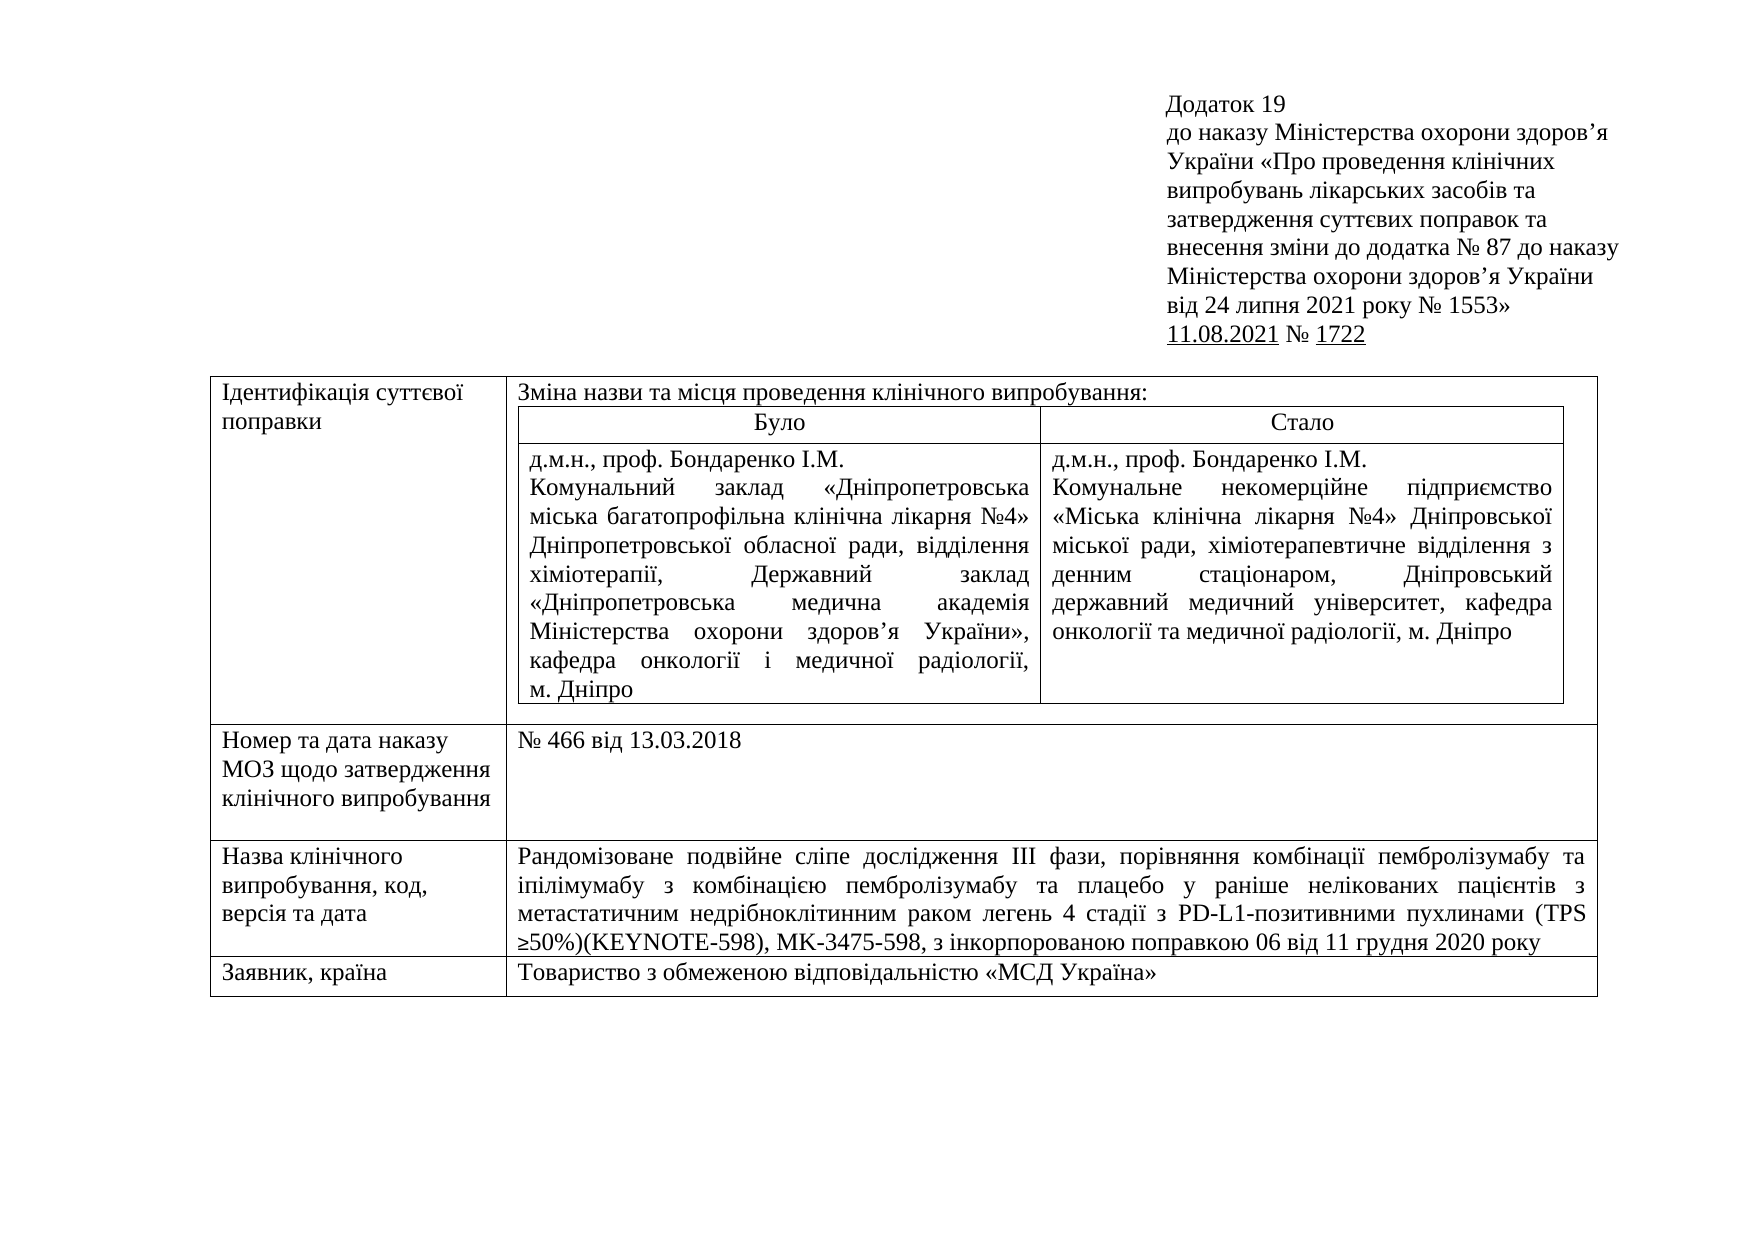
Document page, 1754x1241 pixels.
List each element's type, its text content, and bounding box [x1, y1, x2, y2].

table_cell № 466 від 13.03.2018 [507, 725, 1597, 840]
table_cell Назва клінічного випробування, код, версія та дата [211, 841, 506, 956]
table_header Ідентифікація суттєвої поправки [211, 377, 506, 724]
table_cell Заявник, країна [211, 957, 506, 996]
table_cell Рандомізоване подвійне сліпе дослідження ІІІ фази, порівняння комбінації пембролізумабу та іпілімумабу з комбінацією пембролізумабу та плацебо у раніше нелікованих пацієнтів з метастатичним недрібноклітинним раком легень 4 стадії з PD-L1-позитивними пухлинами (TPS ≥50%)(KEYNOTE-598), MK-3475-598, з інкорпорованою поправкою 06 від 11 грудня 2020 року [507, 841, 1597, 956]
table_header Зміна назви та місця проведення клінічного випробування: [507, 377, 1597, 724]
text до наказу Міністерства охорони здоров’я України «Про проведення клінічних випробувань лікарських засобів та затвердження суттєвих поправок та внесення зміни до додатка № 87 до наказу Міністерства охорони здоров’я України від 24 липня 2021 року № 1553» [1167, 117, 1624, 319]
table_cell Товариство з обмеженою відповідальністю «МСД Україна» [507, 957, 1597, 996]
table_cell Номер та дата наказу МОЗ щодо затвердження клінічного випробування [211, 725, 506, 840]
text фармацевтичного забезпечення _______________________ Іван ЗАДВОРНИХ Додаток 19 [222, 89, 1624, 117]
text 11.08.2021 № 1722 [1167, 319, 1624, 347]
